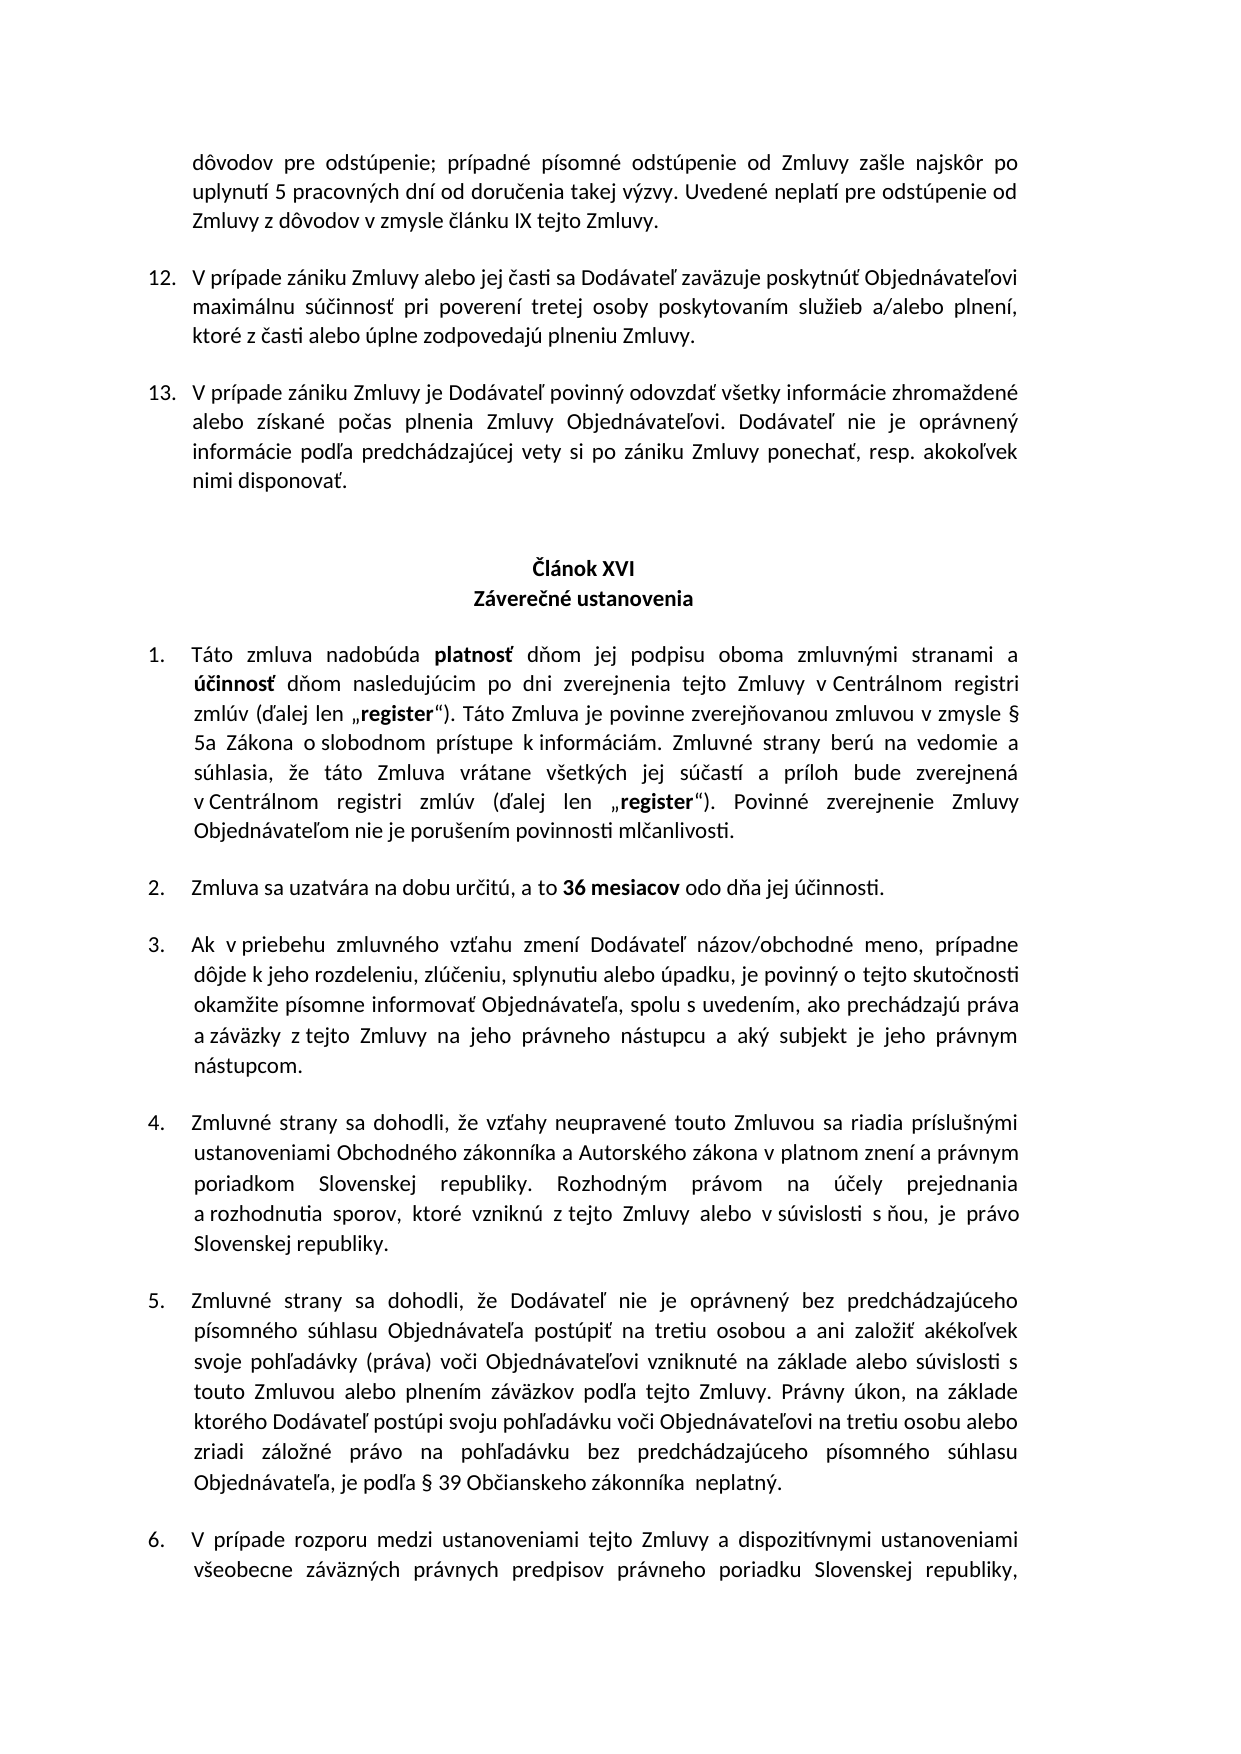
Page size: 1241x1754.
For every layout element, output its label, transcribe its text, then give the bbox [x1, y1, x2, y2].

list Táto zmluva nadobúda platnosť dňom jej podpisu oboma zmluvnými stranami a účinnosť dňom nasledujúcim po dni zverejnenia tejto Zmluvy v Centrálnom registri zmlúv (ďalej len „register“). Táto Zmluva je povinne zverejňovanou zmluvou v zmysle § 5a Zákona o slobodnom prístupe k informáciám. Zmluvné strany berú na vedomie a súhlasia, že táto Zmluva vrátane všetkých jej súčastí a príloh bude zverejnená v Centrálnom registri zmlúv (ďalej len „register“). Povinné zverejnenie Zmluvy Objednávateľom nie je porušením povinnosti mlčanlivosti. [148, 640, 1019, 844]
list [148, 1525, 1019, 1583]
list Zmluva sa uzatvára na dobu určitú, a to 36 mesiacov odo dňa jej účinnosti. [148, 873, 1019, 901]
text Záverečné ustanovenia [148, 584, 1019, 612]
list Ak v priebehu zmluvného vzťahu zmení Dodávateľ názov/obchodné meno, prípadne dôjde k jeho rozdeleniu, zlúčeniu, splynutiu alebo úpadku, je povinný o tejto skutočnosti okamžite písomne informovať Objednávateľa, spolu s uvedením, ako prechádzajú práva a záväzky z tejto Zmluvy na jeho právneho nástupcu a aký subjekt je jeho právnym nástupcom. [148, 930, 1019, 1079]
list V prípade zániku Zmluvy alebo jej časti sa Dodávateľ zaväzuje poskytnúť Objednávateľovi maximálnu súčinnosť pri poverení tretej osoby poskytovaním služieb a/alebo plnení, ktoré z časti alebo úplne zodpovedajú plneniu Zmluvy. [148, 263, 1019, 349]
list Zmluvné strany sa dohodli, že Dodávateľ nie je oprávnený bez predchádzajúceho písomného súhlasu Objednávateľa postúpiť na tretiu osobou a ani založiť akékoľvek svoje pohľadávky (práva) voči Objednávateľovi vzniknuté na základe alebo súvislosti s touto Zmluvou alebo plnením záväzkov podľa tejto Zmluvy. Právny úkon, na základe ktorého Dodávateľ postúpi svoju pohľadávku voči Objednávateľovi na tretiu osobu alebo zriadi záložné právo na pohľadávku bez predchádzajúceho písomného súhlasu Objednávateľa, je podľa § 39 Občianskeho zákonníka neplatný. [148, 1286, 1019, 1496]
list Zmluvné strany sa dohodli, že vzťahy neupravené touto Zmluvou sa riadia príslušnými ustanoveniami Obchodného zákonníka a Autorského zákona v platnom znení a právnym poriadkom Slovenskej republiky. Rozhodným právom na účely prejednania a rozhodnutia sporov, ktoré vzniknú z tejto Zmluvy alebo v súvislosti s ňou, je právo Slovenskej republiky. [148, 1108, 1019, 1257]
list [148, 148, 1019, 234]
text Článok XVI [148, 554, 1019, 582]
list V prípade zániku Zmluvy je Dodávateľ povinný odovzdať všetky informácie zhromaždené alebo získané počas plnenia Zmluvy Objednávateľovi. Dodávateľ nie je oprávnený informácie podľa predchádzajúcej vety si po zániku Zmluvy ponechať, resp. akokoľvek nimi disponovať. [148, 378, 1019, 494]
